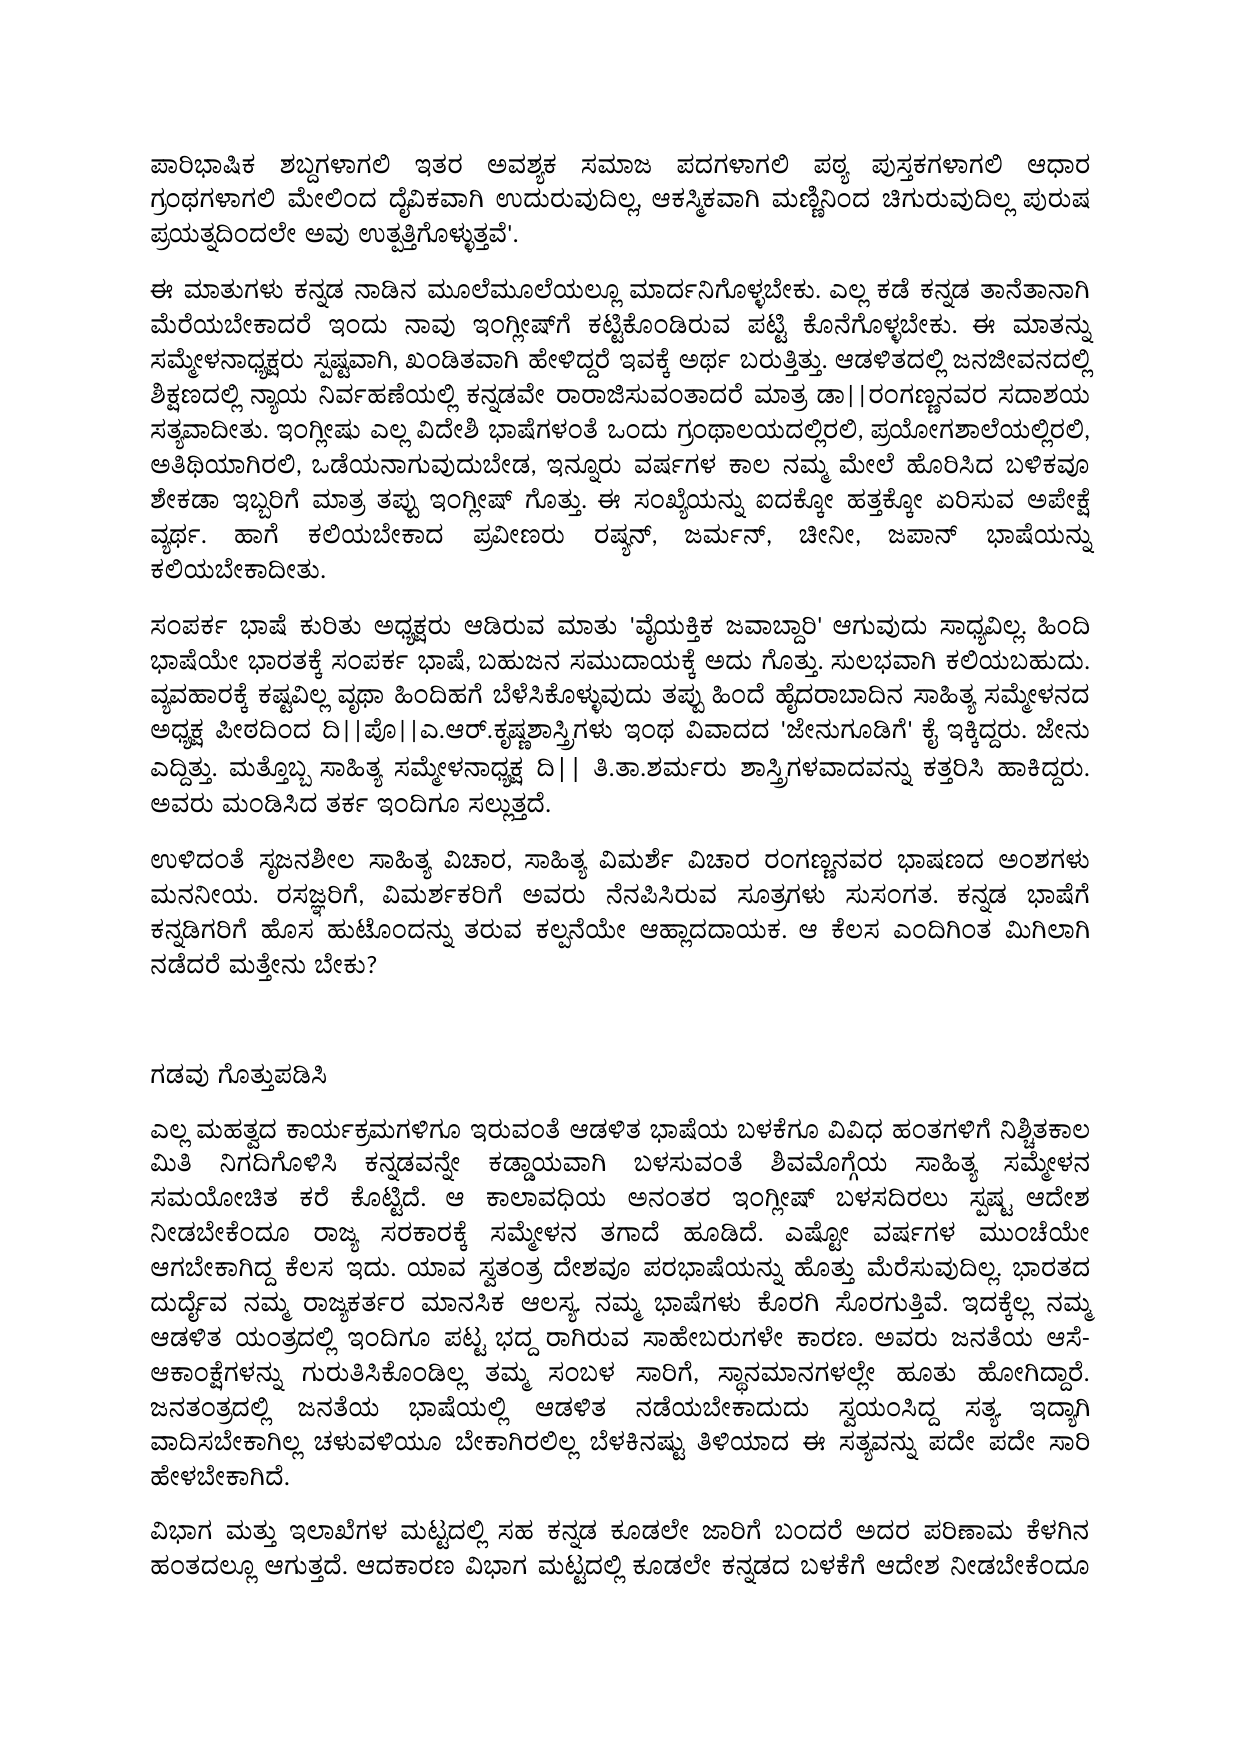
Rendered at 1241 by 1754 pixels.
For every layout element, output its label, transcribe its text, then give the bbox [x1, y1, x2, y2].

text ಸಂಪರ್ಕ ಭಾಷೆ ಕುರಿತು ಅಧ್ಯಕ್ಷರು ಆಡಿರುವ ಮಾತು 'ವೈಯಕ್ತಿಕ ಜವಾಬ್ದಾರಿ' ಆಗುವುದು ಸಾಧ್ಯವಿಲ್ಲ. ಹಿಂದಿ ಭಾಷೆಯೇ ಭಾರತಕ್ಕೆ ಸಂಪರ್ಕ ಭಾಷೆ, ಬಹುಜನ ಸಮುದಾಯಕ್ಕೆ ಅದು ಗೊತ್ತು. ಸುಲಭವಾಗಿ ಕಲಿಯಬಹುದು. ವ್ಯವಹಾರಕ್ಕೆ ಕಷ್ಟವಿಲ್ಲ ವೃಥಾ ಹಿಂದಿಹಗೆ ಬೆಳೆಸಿಕೊಳ್ಳುವುದು ತಪ್ಪು ಹಿಂದೆ ಹೈದರಾಬಾದಿನ ಸಾಹಿತ್ಯ ಸಮ್ಮೇಳನದ ಅಧ್ಯಕ್ಷ ಪೀಠದಿಂದ ದಿ||ಪೊ||ಎ.ಆರ್.ಕೃಷ್ಣಶಾಸ್ತ್ರಿಗಳು ಇಂಥ ವಿವಾದದ 'ಜೇನುಗೂಡಿಗೆ' ಕೈ ಇಕ್ಕಿದ್ದರು. ಜೇನು ಎದ್ದಿತ್ತು. ಮತ್ತೊಬ್ಬ ಸಾಹಿತ್ಯ ಸಮ್ಮೇಳನಾಧ್ಯಕ್ಷ ದಿ|| ತಿ.ತಾ.ಶರ್ಮರು ಶಾಸ್ತ್ರಿಗಳವಾದವನ್ನು ಕತ್ತರಿಸಿ ಹಾಕಿದ್ದರು. ಅವರು ಮಂಡಿಸಿದ ತರ್ಕ ಇಂದಿಗೂ ಸಲ್ಲುತ್ತದೆ. [150, 610, 1090, 818]
text ಉಳಿದಂತೆ ಸೃಜನಶೀಲ ಸಾಹಿತ್ಯ ವಿಚಾರ, ಸಾಹಿತ್ಯ ವಿಮರ್ಶೆ ವಿಚಾರ ರಂಗಣ್ಣನವರ ಭಾಷಣದ ಅಂಶಗಳು ಮನನೀಯ. ರಸಜ್ಞರಿಗೆ, ವಿಮರ್ಶಕರಿಗೆ ಅವರು ನೆನಪಿಸಿರುವ ಸೂತ್ರಗಳು ಸುಸಂಗತ. ಕನ್ನಡ ಭಾಷೆಗೆ ಕನ್ನಡಿಗರಿಗೆ ಹೊಸ ಹುಟೊಂದನ್ನು ತರುವ ಕಲ್ಪನೆಯೇ ಆಹ್ಲಾದದಾಯಕ. ಆ ಕೆಲಸ ಎಂದಿಗಿಂತ ಮಿಗಿಲಾಗಿ ನಡೆದರೆ ಮತ್ತೇನು ಬೇಕು? [150, 844, 1090, 979]
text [150, 150, 1090, 249]
text ಈ ಮಾತುಗಳು ಕನ್ನಡ ನಾಡಿನ ಮೂಲೆಮೂಲೆಯಲ್ಲೂ ಮಾರ್ದನಿಗೊಳ್ಳಬೇಕು. ಎಲ್ಲ ಕಡೆ ಕನ್ನಡ ತಾನೆತಾನಾಗಿ ಮೆರೆಯಬೇಕಾದರೆ ಇಂದು ನಾವು ಇಂಗ್ಲೀಷ್‌ಗೆ ಕಟ್ಟಿಕೊಂಡಿರುವ ಪಟ್ಟಿ ಕೊನೆಗೊಳ್ಳಬೇಕು. ಈ ಮಾತನ್ನು ಸಮ್ಮೇಳನಾಧ್ಯಕ್ಷರು ಸ್ಪಷ್ಟವಾಗಿ, ಖಂಡಿತವಾಗಿ ಹೇಳಿದ್ದರೆ ಇವಕ್ಕೆ ಅರ್ಥ ಬರುತ್ತಿತ್ತು. ಆಡಳಿತದಲ್ಲಿ ಜನಜೀವನದಲ್ಲಿ ಶಿಕ್ಷಣದಲ್ಲಿ ನ್ಯಾಯ ನಿರ್ವಹಣೆಯಲ್ಲಿ ಕನ್ನಡವೇ ರಾರಾಜಿಸುವಂತಾದರೆ ಮಾತ್ರ ಡಾ||ರಂಗಣ್ಣನವರ ಸದಾಶಯ ಸತ್ಯವಾದೀತು. ಇಂಗ್ಲೀಷು ಎಲ್ಲ ವಿದೇಶಿ ಭಾಷೆಗಳಂತೆ ಒಂದು ಗ್ರಂಥಾಲಯದಲ್ಲಿರಲಿ, ಪ್ರಯೋಗಶಾಲೆಯಲ್ಲಿರಲಿ, ಅತಿಥಿಯಾಗಿರಲಿ, ಒಡೆಯನಾಗುವುದುಬೇಡ, ಇನ್ನೂರು ವರ್ಷಗಳ ಕಾಲ ನಮ್ಮ ಮೇಲೆ ಹೊರಿಸಿದ ಬಳಿಕವೂ ಶೇಕಡಾ ಇಬ್ಬರಿಗೆ ಮಾತ್ರ ತಪ್ಪು ಇಂಗ್ಲೀಷ್ ಗೊತ್ತು. ಈ ಸಂಖ್ಯೆಯನ್ನು ಐದಕ್ಕೋ ಹತ್ತಕ್ಕೋ ಏರಿಸುವ ಅಪೇಕ್ಷೆ ವ್ಯರ್ಥ. ಹಾಗೆ ಕಲಿಯಬೇಕಾದ ಪ್ರವೀಣರು ರಷ್ಯನ್, ಜರ್ಮನ್, ಚೀನೀ, ಜಪಾನ್ ಭಾಷೆಯನ್ನು ಕಲಿಯಬೇಕಾದೀತು. [150, 274, 1090, 585]
text ಎಲ್ಲ ಮಹತ್ವದ ಕಾರ್ಯಕ್ರಮಗಳಿಗೂ ಇರುವಂತೆ ಆಡಳಿತ ಭಾಷೆಯ ಬಳಕೆಗೂ ವಿವಿಧ ಹಂತಗಳಿಗೆ ನಿಶ್ಚಿತಕಾಲ ಮಿತಿ ನಿಗದಿಗೊಳಿಸಿ ಕನ್ನಡವನ್ನೇ ಕಡ್ಡಾಯವಾಗಿ ಬಳಸುವಂತೆ ಶಿವಮೊಗ್ಗೆಯ ಸಾಹಿತ್ಯ ಸಮ್ಮೇಳನ ಸಮಯೋಚಿತ ಕರೆ ಕೊಟ್ಟಿದೆ. ಆ ಕಾಲಾವಧಿಯ ಅನಂತರ ಇಂಗ್ಲೀಷ್ ಬಳಸದಿರಲು ಸ್ಪಷ್ಟ ಆದೇಶ ನೀಡಬೇಕೆಂದೂ ರಾಜ್ಯ ಸರಕಾರಕ್ಕೆ ಸಮ್ಮೇಳನ ತಗಾದೆ ಹೂಡಿದೆ. ಎಷ್ಟೋ ವರ್ಷಗಳ ಮುಂಚೆಯೇ ಆಗಬೇಕಾಗಿದ್ದ ಕೆಲಸ ಇದು. ಯಾವ ಸ್ವತಂತ್ರ ದೇಶವೂ ಪರಭಾಷೆಯನ್ನು ಹೊತ್ತು ಮೆರೆಸುವುದಿಲ್ಲ. ಭಾರತದ ದುರ್ದೈವ ನಮ್ಮ ರಾಜ್ಯಕರ್ತರ ಮಾನಸಿಕ ಆಲಸ್ಯ. ನಮ್ಮ ಭಾಷೆಗಳು ಕೊರಗಿ ಸೊರಗುತ್ತಿವೆ. ಇದಕ್ಕೆಲ್ಲ ನಮ್ಮ ಆಡಳಿತ ಯಂತ್ರದಲ್ಲಿ ಇಂದಿಗೂ ಪಟ್ಟ ಭದ್ದ ರಾಗಿರುವ ಸಾಹೇಬರುಗಳೇ ಕಾರಣ. ಅವರು ಜನತೆಯ ಆಸೆ-ಆಕಾಂಕ್ಷೆಗಳನ್ನು ಗುರುತಿಸಿಕೊಂಡಿಲ್ಲ ತಮ್ಮ ಸಂಬಳ ಸಾರಿಗೆ, ಸ್ಥಾನಮಾನಗಳಲ್ಲೇ ಹೂತು ಹೋಗಿದ್ದಾರೆ. ಜನತಂತ್ರದಲ್ಲಿ ಜನತೆಯ ಭಾಷೆಯಲ್ಲಿ ಆಡಳಿತ ನಡೆಯಬೇಕಾದುದು ಸ್ವಯಂಸಿದ್ದ ಸತ್ಯ. ಇದ್ಯಾಗಿ ವಾದಿಸಬೇಕಾಗಿಲ್ಲ ಚಳುವಳಿಯೂ ಬೇಕಾಗಿರಲಿಲ್ಲ ಬೆಳಕಿನಷ್ಟು ತಿಳಿಯಾದ ಈ ಸತ್ಯವನ್ನು ಪದೇ ಪದೇ ಸಾರಿ ಹೇಳಬೇಕಾಗಿದೆ. [150, 1115, 1090, 1491]
text ಗಡವು ಗೊತ್ತುಪಡಿಸಿ [150, 1061, 1090, 1090]
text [150, 1516, 1090, 1581]
